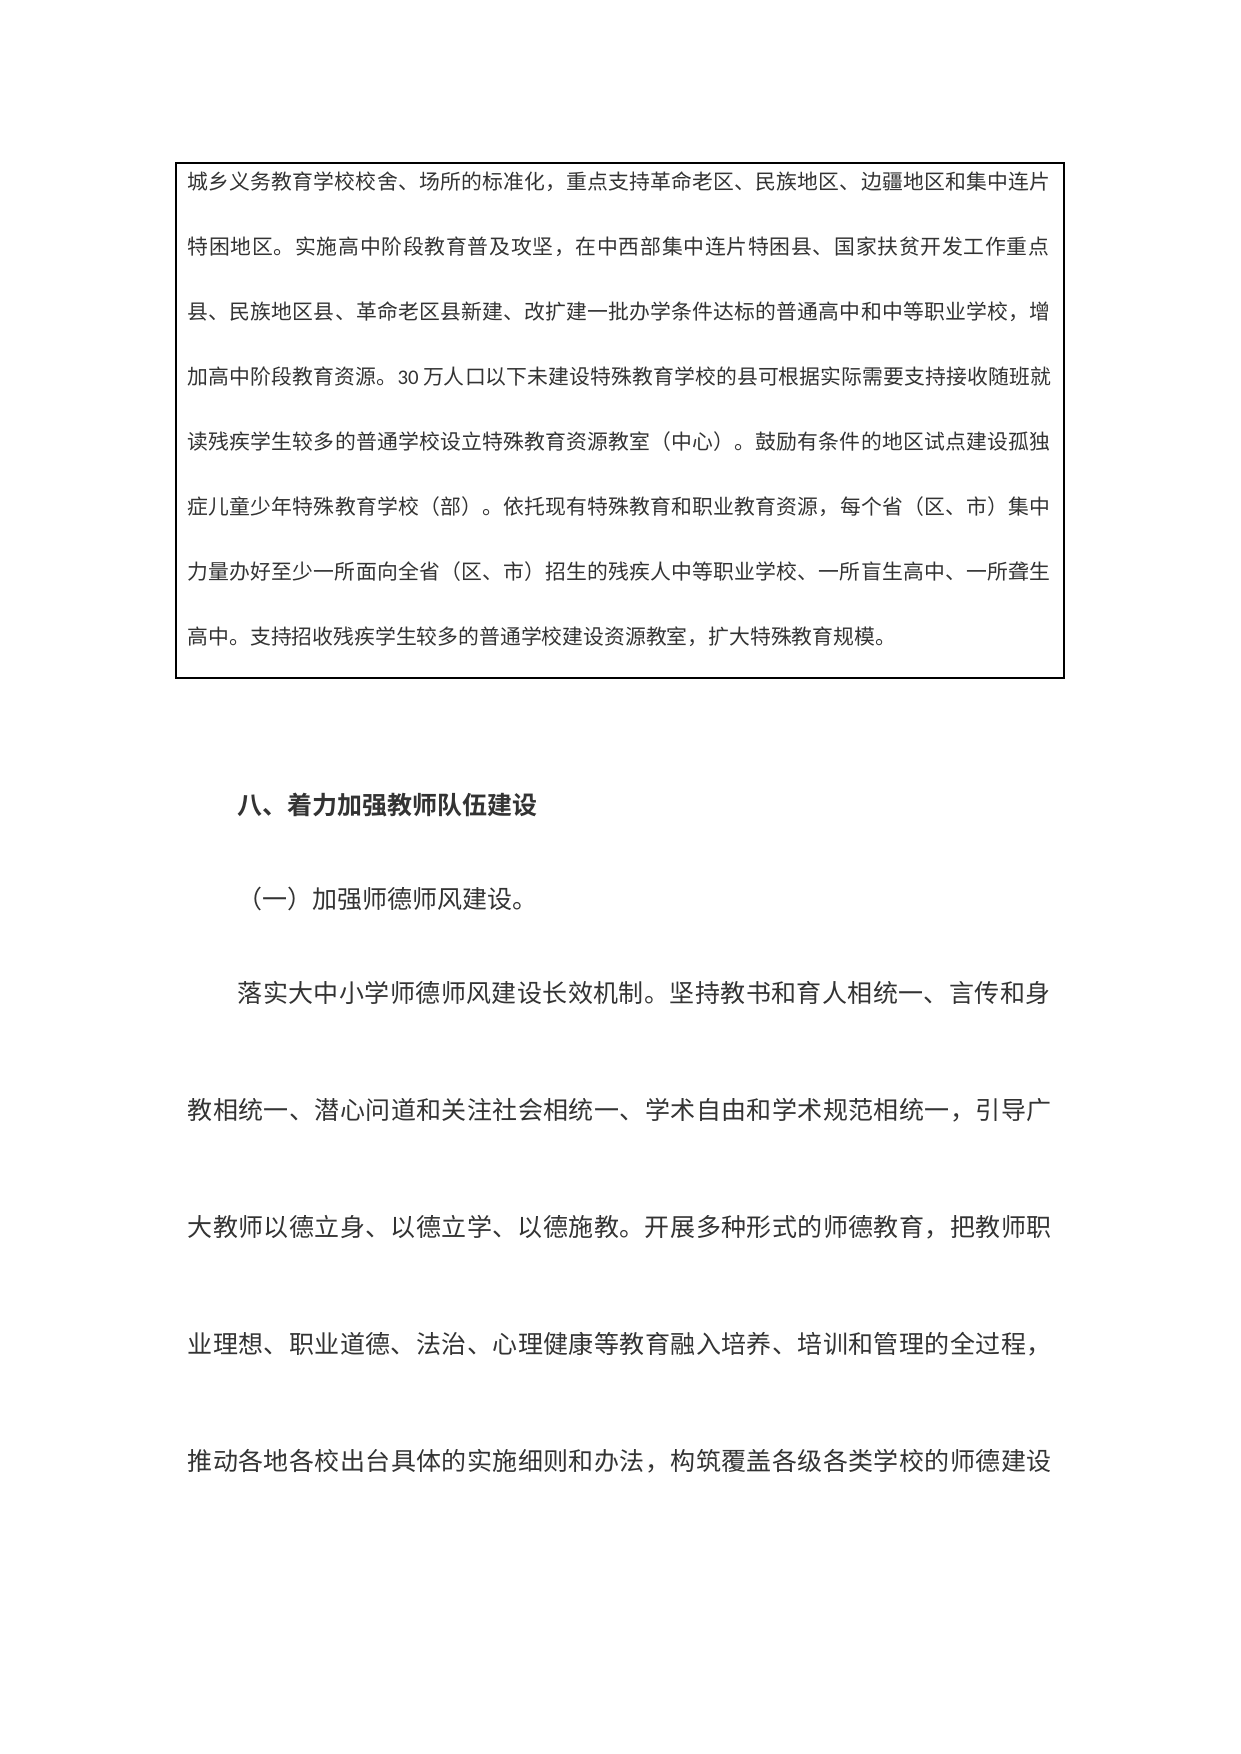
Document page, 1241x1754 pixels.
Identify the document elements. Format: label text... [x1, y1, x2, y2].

text （一）加强师德师风建设。 [187, 865, 1053, 930]
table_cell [177, 164, 1063, 677]
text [187, 959, 1053, 1492]
text 八、着力加强教师队伍建设 [187, 771, 1053, 836]
